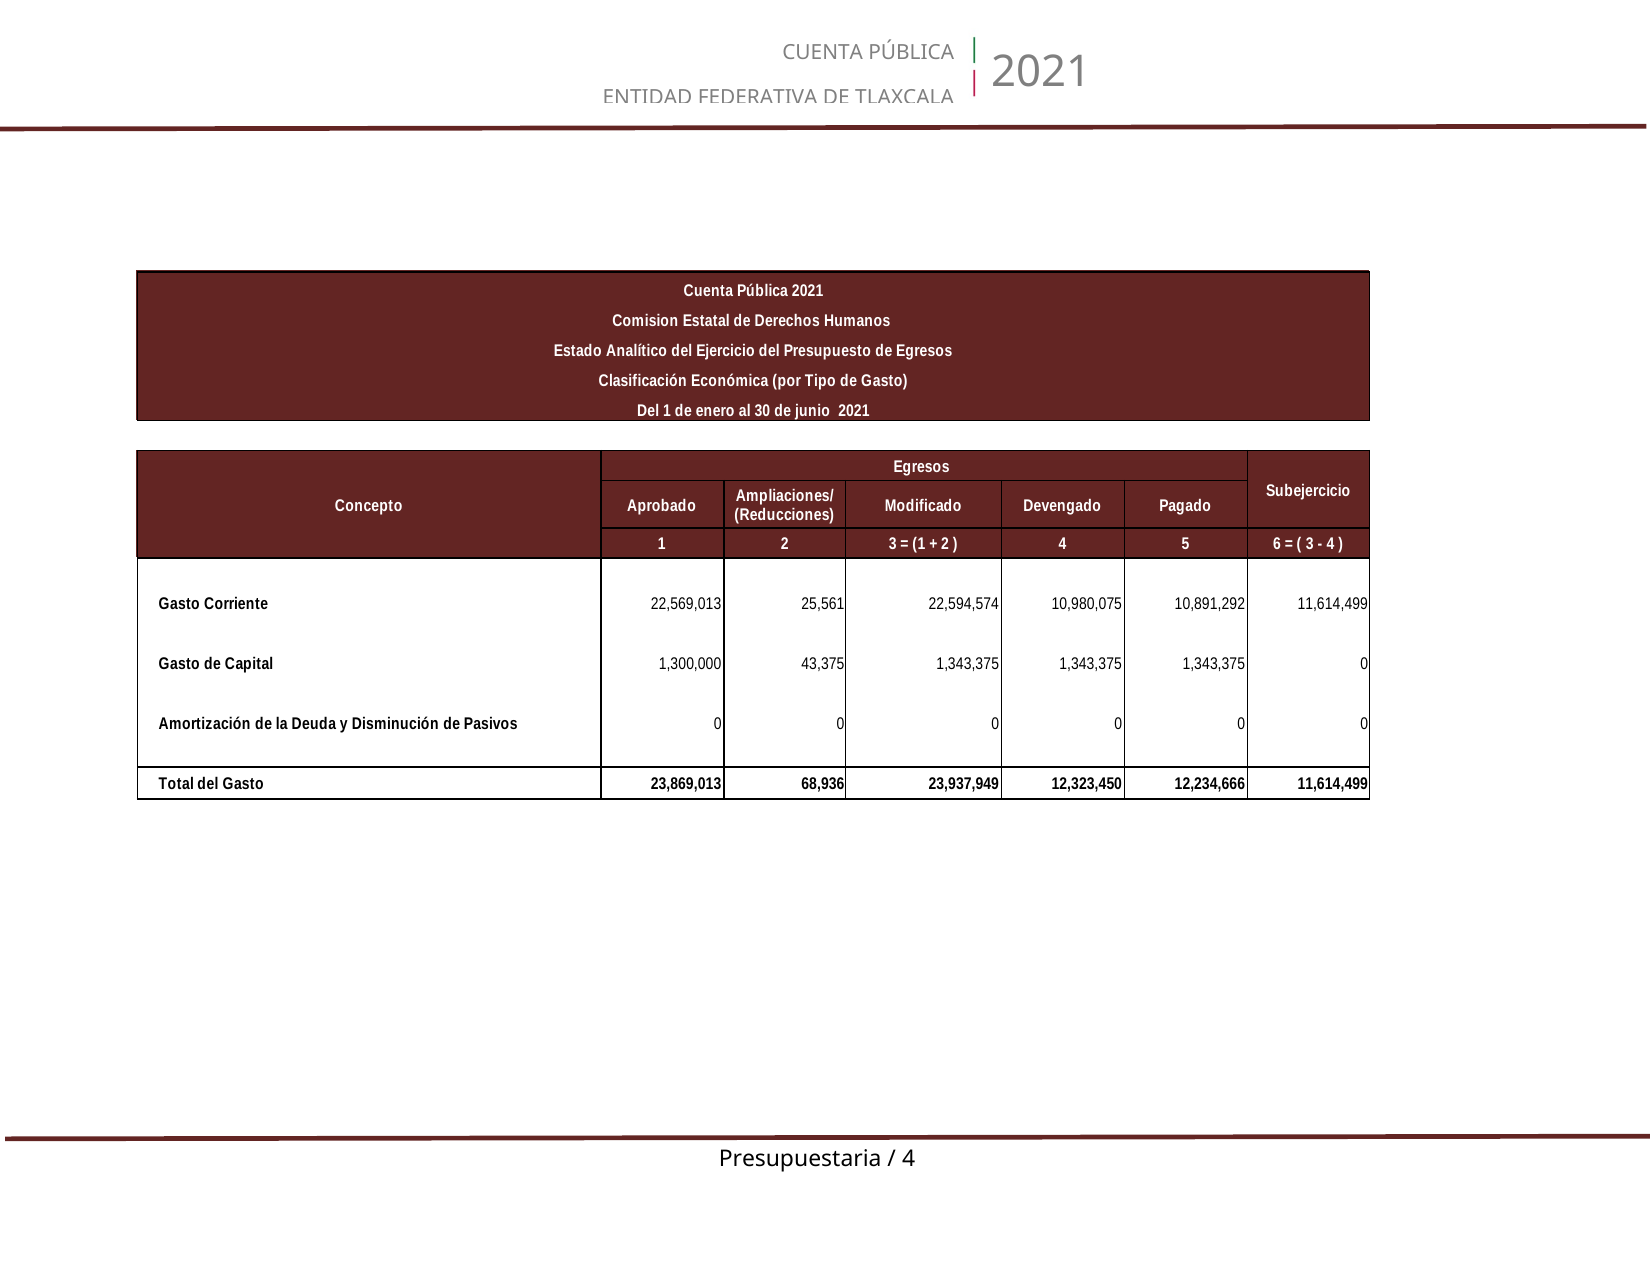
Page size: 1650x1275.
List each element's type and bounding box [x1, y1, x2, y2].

picture [968, 28, 985, 99]
